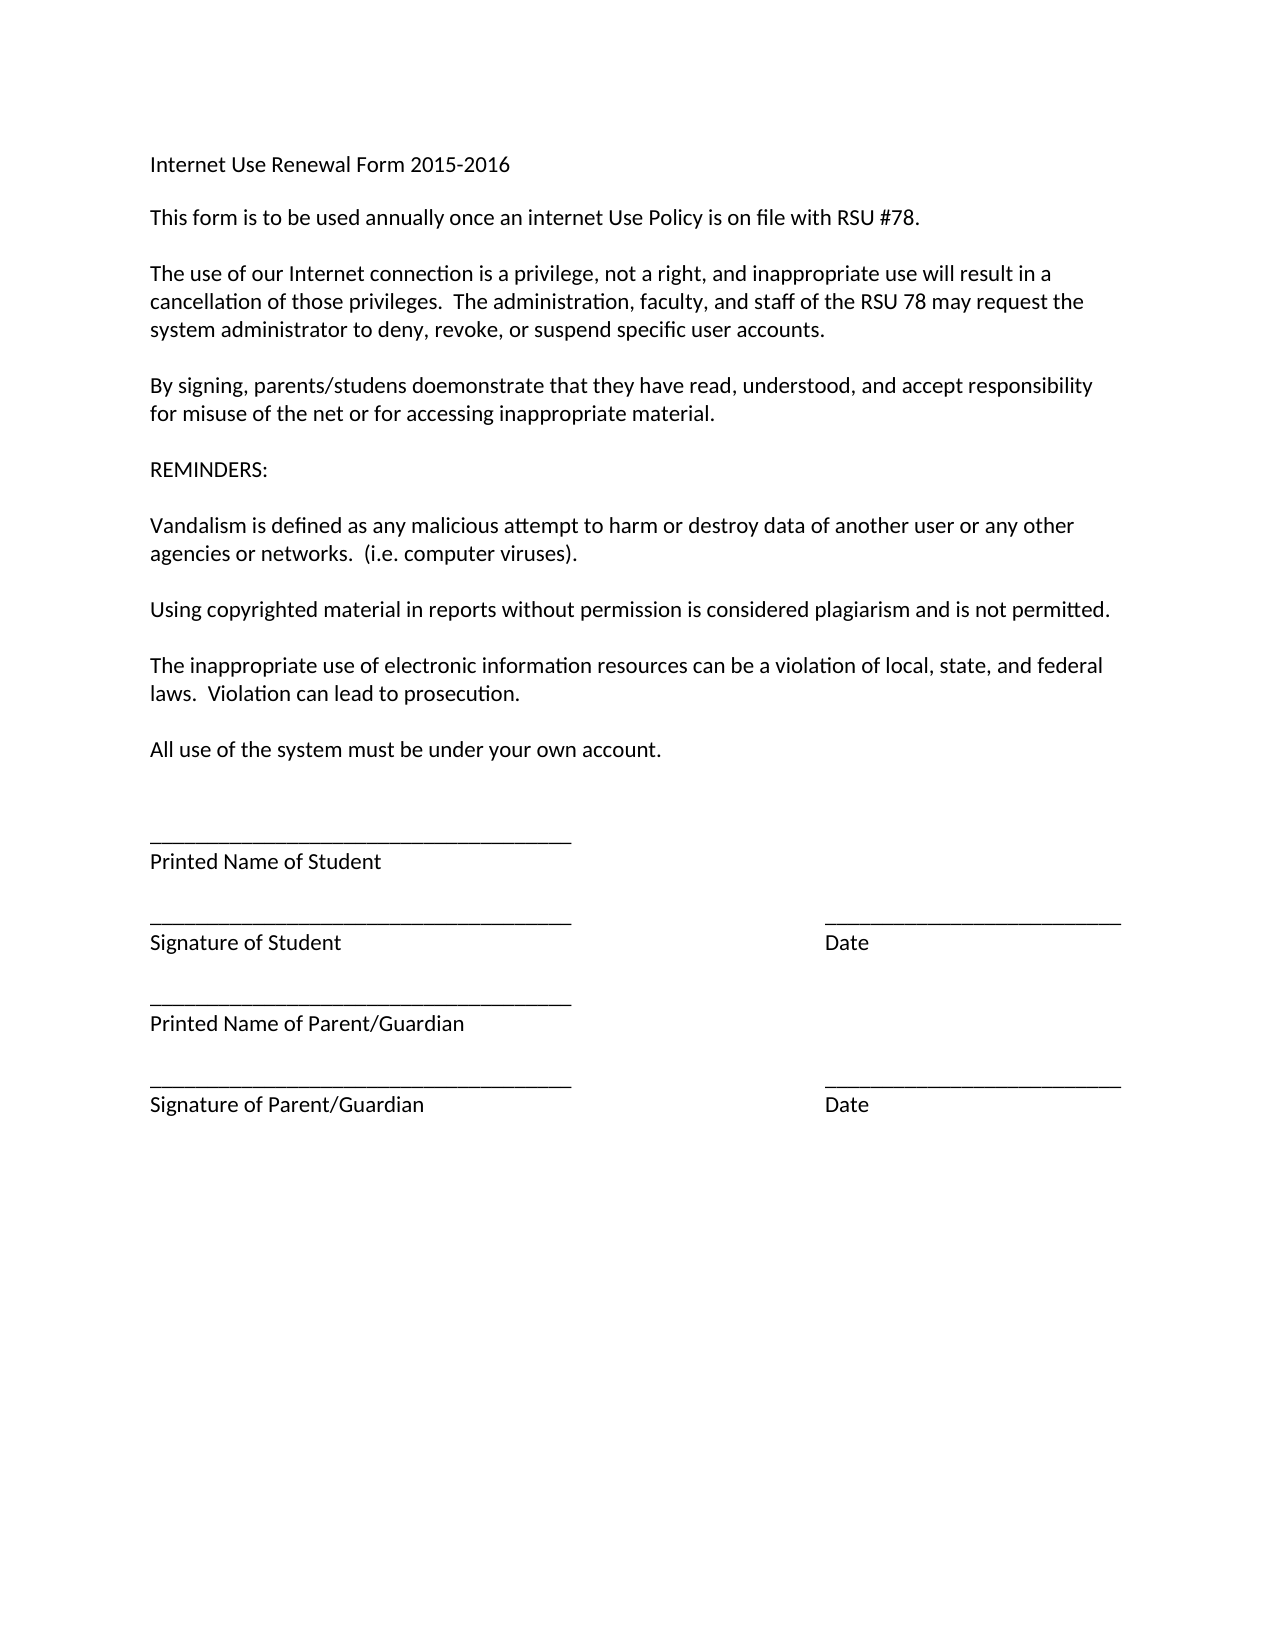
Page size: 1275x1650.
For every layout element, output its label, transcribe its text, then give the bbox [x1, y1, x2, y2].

text Vandalism is defined as any malicious attempt to harm or destroy data of another user or any other agencies or networks. (i.e. computer viruses). [150, 511, 1125, 567]
text _____________________________________ [150, 819, 1125, 847]
text The inappropriate use of electronic information resources can be a violation of local, state, and federal laws. Violation can lead to prosecution. [150, 651, 1125, 707]
text Signature of Student Date [150, 928, 1125, 957]
text The use of our Internet connection is a privilege, not a right, and inappropriate use will result in a cancellation of those privileges. The administration, faculty, and staff of the RSU 78 may request the system administrator to deny, revoke, or suspend specific user accounts. [150, 259, 1125, 343]
text By signing, parents/studens doemonstrate that they have read, understood, and accept responsibility for misuse of the net or for accessing inappropriate material. [150, 371, 1125, 427]
text This form is to be used annually once an internet Use Policy is on file with RSU #78. [150, 203, 1125, 231]
text _____________________________________ [150, 982, 1125, 1009]
text Using copyrighted material in reports without permission is considered plagiarism and is not permitted. [150, 595, 1125, 623]
text _____________________________________ __________________________ [150, 901, 1125, 928]
text REMINDERS: [150, 455, 1125, 483]
text Internet Use Renewal Form 2015-2016 [150, 150, 1125, 178]
text Signature of Parent/Guardian Date [150, 1091, 1125, 1119]
text All use of the system must be under your own account. [150, 735, 1125, 763]
text Printed Name of Parent/Guardian [150, 1009, 1125, 1038]
text Printed Name of Student [150, 847, 1125, 876]
text _____________________________________ __________________________ [150, 1063, 1125, 1091]
